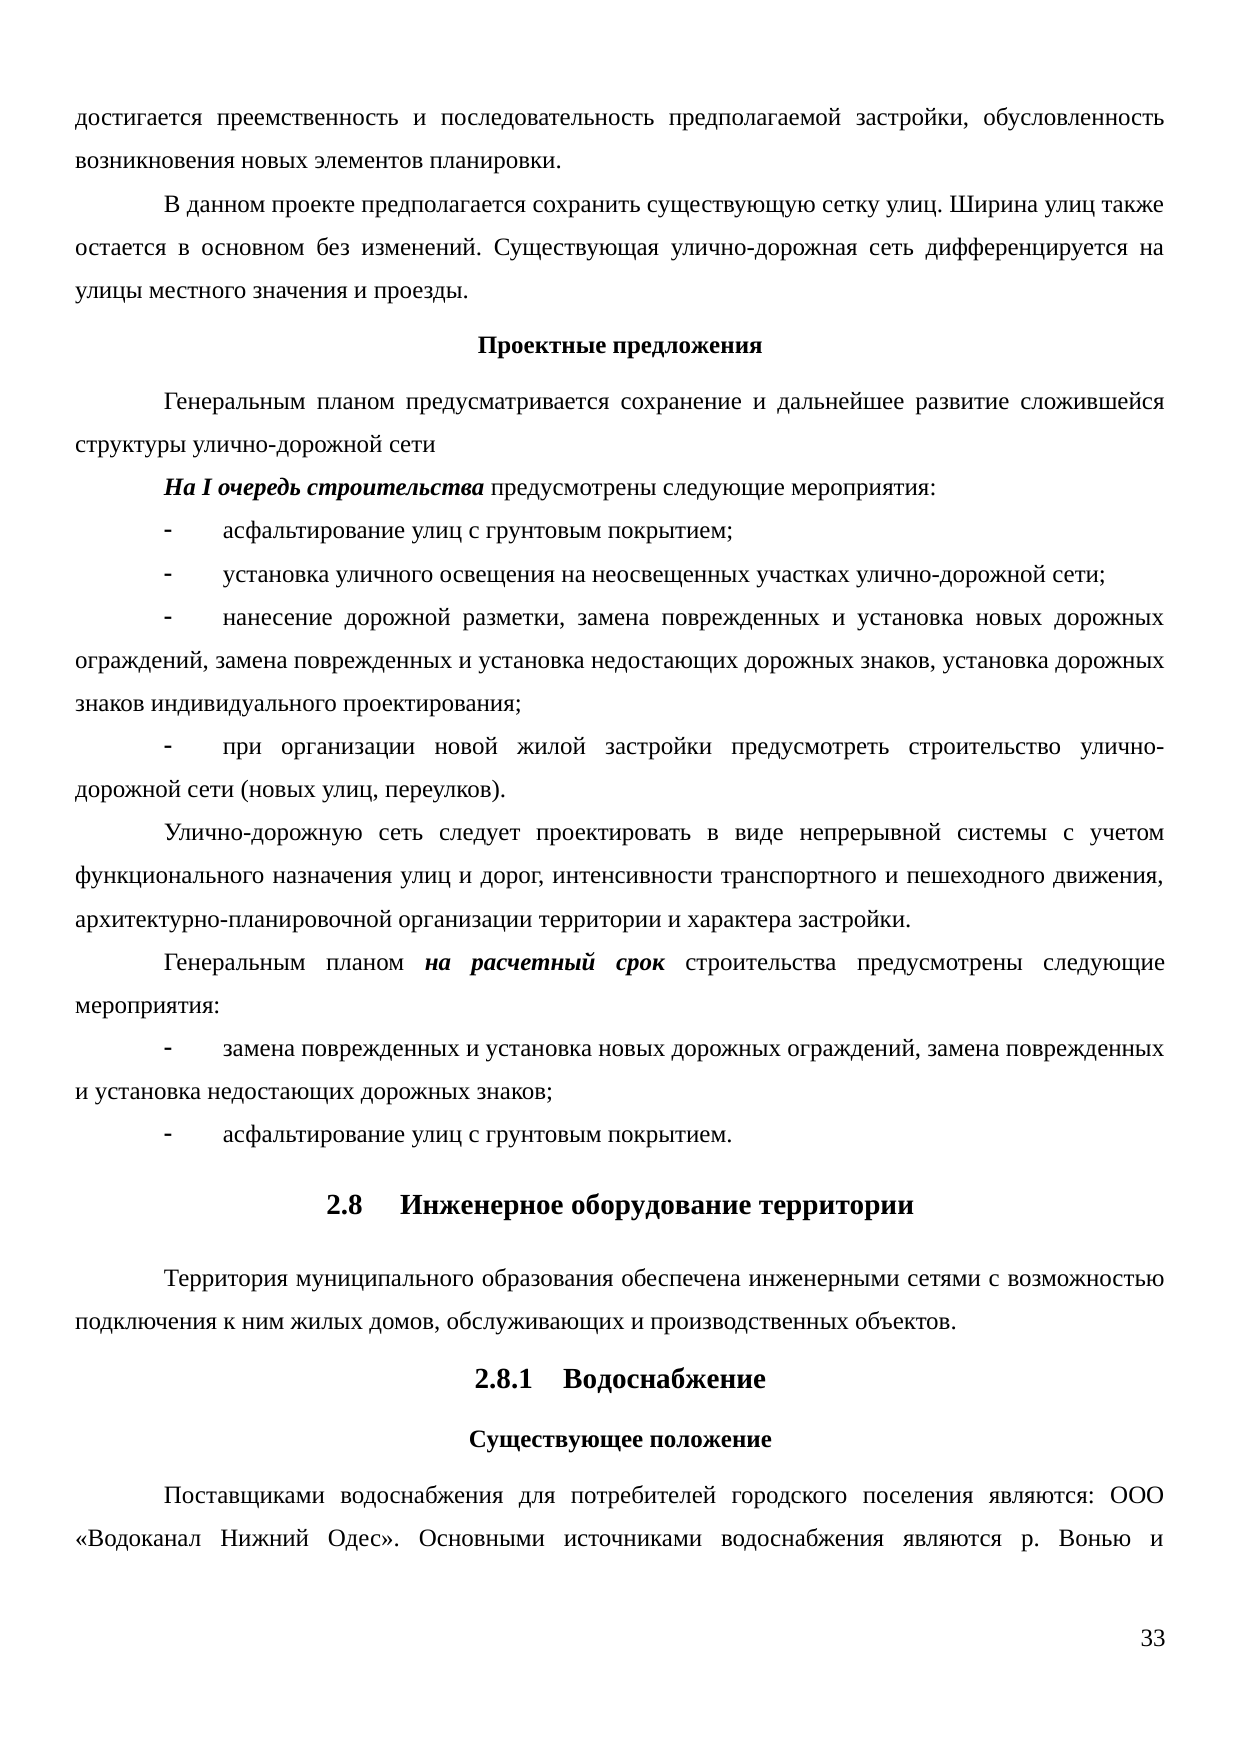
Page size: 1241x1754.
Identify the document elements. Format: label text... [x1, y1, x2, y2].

text В данном проекте предполагается сохранить существующую сетку улиц. Ширина улиц также остается в основном без изменений. Существующая улично-дорожная сеть дифференцируется на улицы местного значения и проезды. [75, 189, 1165, 304]
list при организации новой жилой застройки предусмотреть строительство улично-дорожной сети (новых улиц, переулков). [75, 731, 1165, 803]
subtitle Инженерное оборудование территории [75, 1187, 1165, 1221]
list асфальтирование улиц с грунтовым покрытием. [75, 1119, 1165, 1148]
text На I очередь строительства предусмотрены следующие мероприятия: [75, 472, 1165, 501]
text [75, 102, 1165, 174]
subtitle Водоснабжение [75, 1362, 1165, 1395]
text Улично-дорожную сеть следует проектировать в виде непрерывной системы с учетом функционального назначения улиц и дорог, интенсивности транспортного и пешеходного движения, архитектурно-планировочной организации территории и характера застройки. [75, 817, 1165, 932]
list установка уличного освещения на неосвещенных участках улично-дорожной сети; [75, 559, 1165, 587]
list замена поврежденных и установка новых дорожных ограждений, замена поврежденных и установка недостающих дорожных знаков; [75, 1033, 1165, 1105]
text Генеральным планом на расчетный срок строительства предусмотрены следующие мероприятия: [75, 947, 1165, 1019]
list асфальтирование улиц с грунтовым покрытием; [75, 516, 1165, 544]
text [75, 1480, 1165, 1552]
subtitle Проектные предложения [75, 331, 1165, 359]
text Территория муниципального образования обеспечена инженерными сетями с возможностью подключения к ним жилых домов, обслуживающих и производственных объектов. [75, 1263, 1165, 1335]
text Генеральным планом предусматривается сохранение и дальнейшее развитие сложившейся структуры улично-дорожной сети [75, 386, 1165, 458]
subtitle Существующее положение [75, 1424, 1165, 1453]
list нанесение дорожной разметки, замена поврежденных и установка новых дорожных ограждений, замена поврежденных и установка недостающих дорожных знаков, установка дорожных знаков индивидуального проектирования; [75, 602, 1165, 717]
